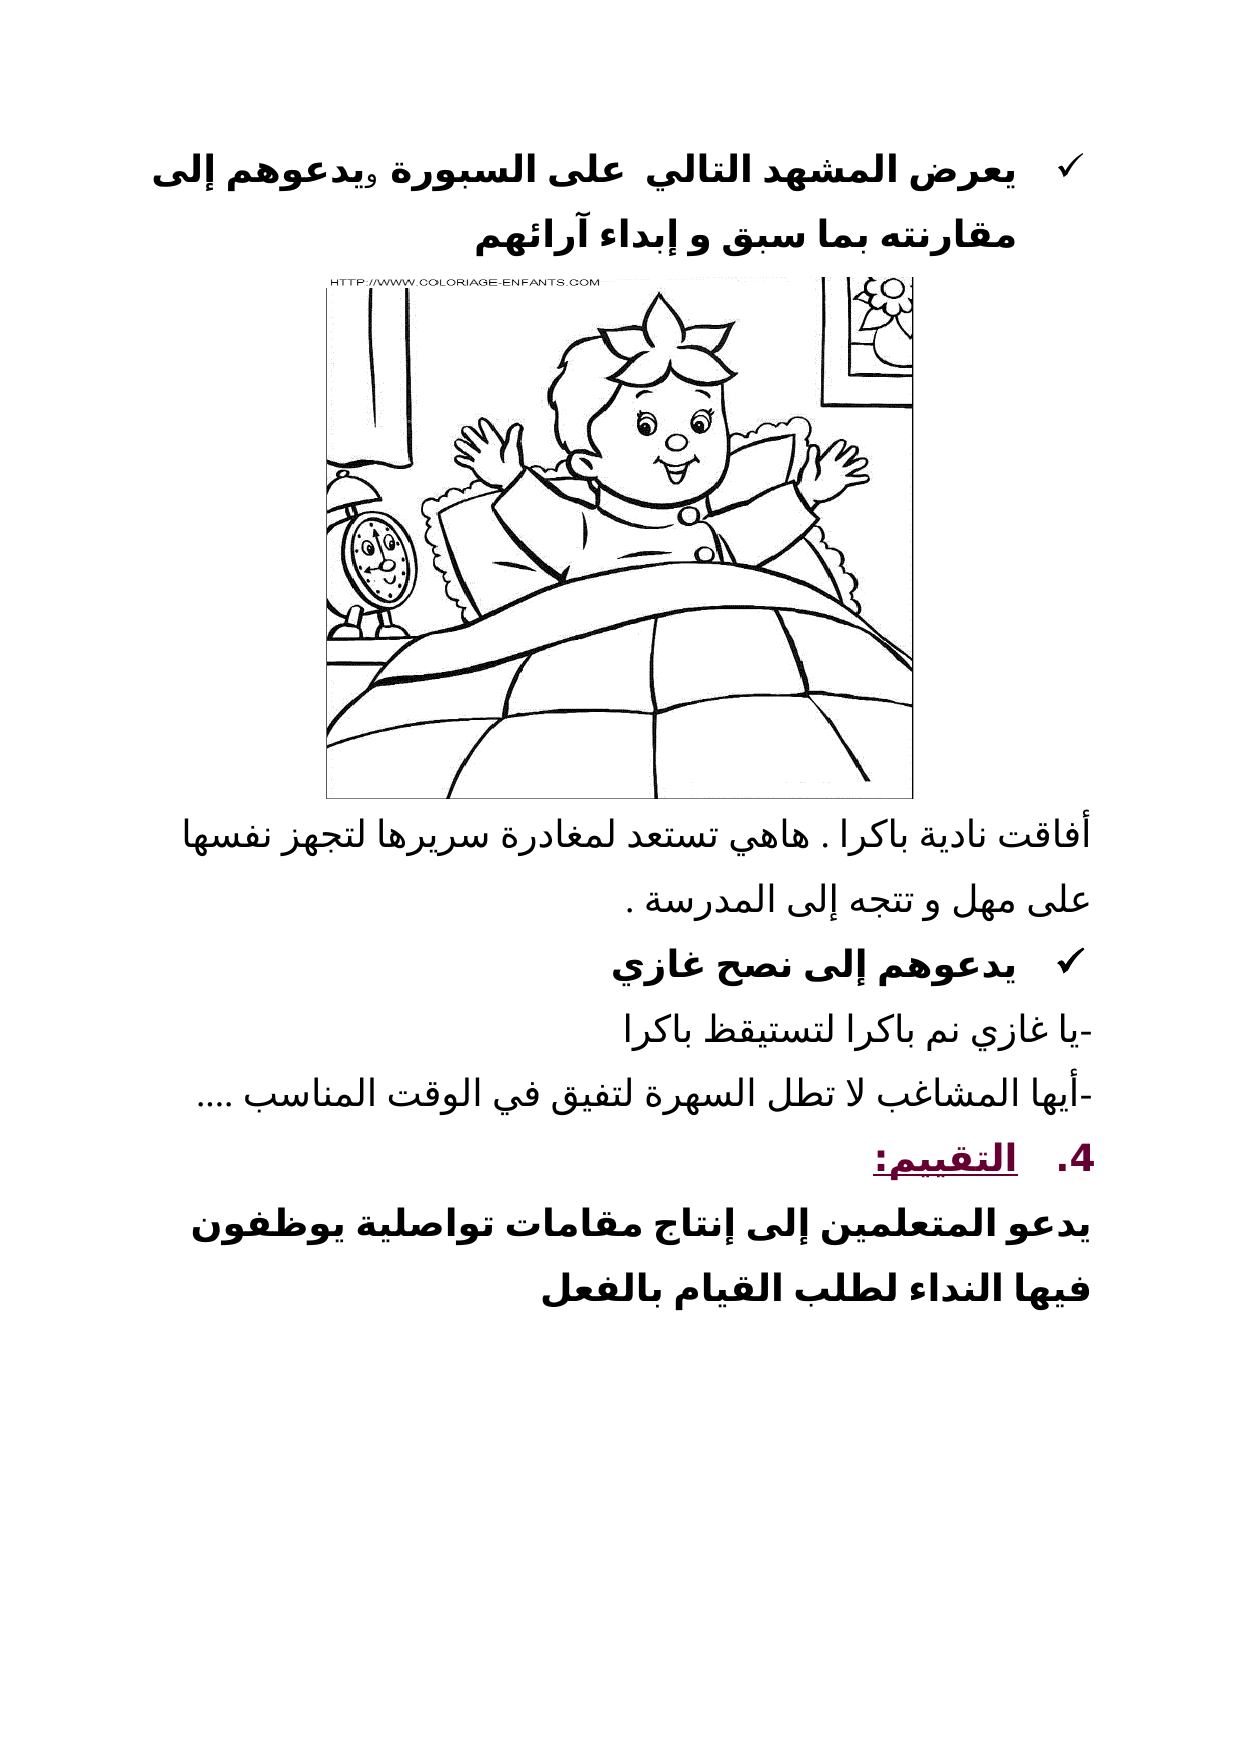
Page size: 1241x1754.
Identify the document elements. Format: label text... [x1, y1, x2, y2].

text -أيها المشاغب لا تطل السهرة لتفيق في الوقت المناسب .... [148, 1072, 1093, 1115]
list التقييم: [148, 1136, 1055, 1180]
text أفاقت نادية باكرا . هاهي تستعد لمغادرة سريرها لتجهز نفسها على مهل و تتجه إلى المدرسة . [148, 813, 1093, 921]
list يعرض المشهد التالي على السبورة ويدعوهم إلى مقارنته بما سبق و إبداء آرائهم [148, 148, 1055, 255]
picture [326, 277, 914, 799]
text -يا غازي نم باكرا لتستيقظ باكرا [148, 1007, 1093, 1050]
text يدعو المتعلمين إلى إنتاج مقامات تواصلية يوظفون فيها النداء لطلب القيام بالفعل [148, 1202, 1093, 1309]
list يدعوهم إلى نصح غازي [148, 942, 1055, 985]
